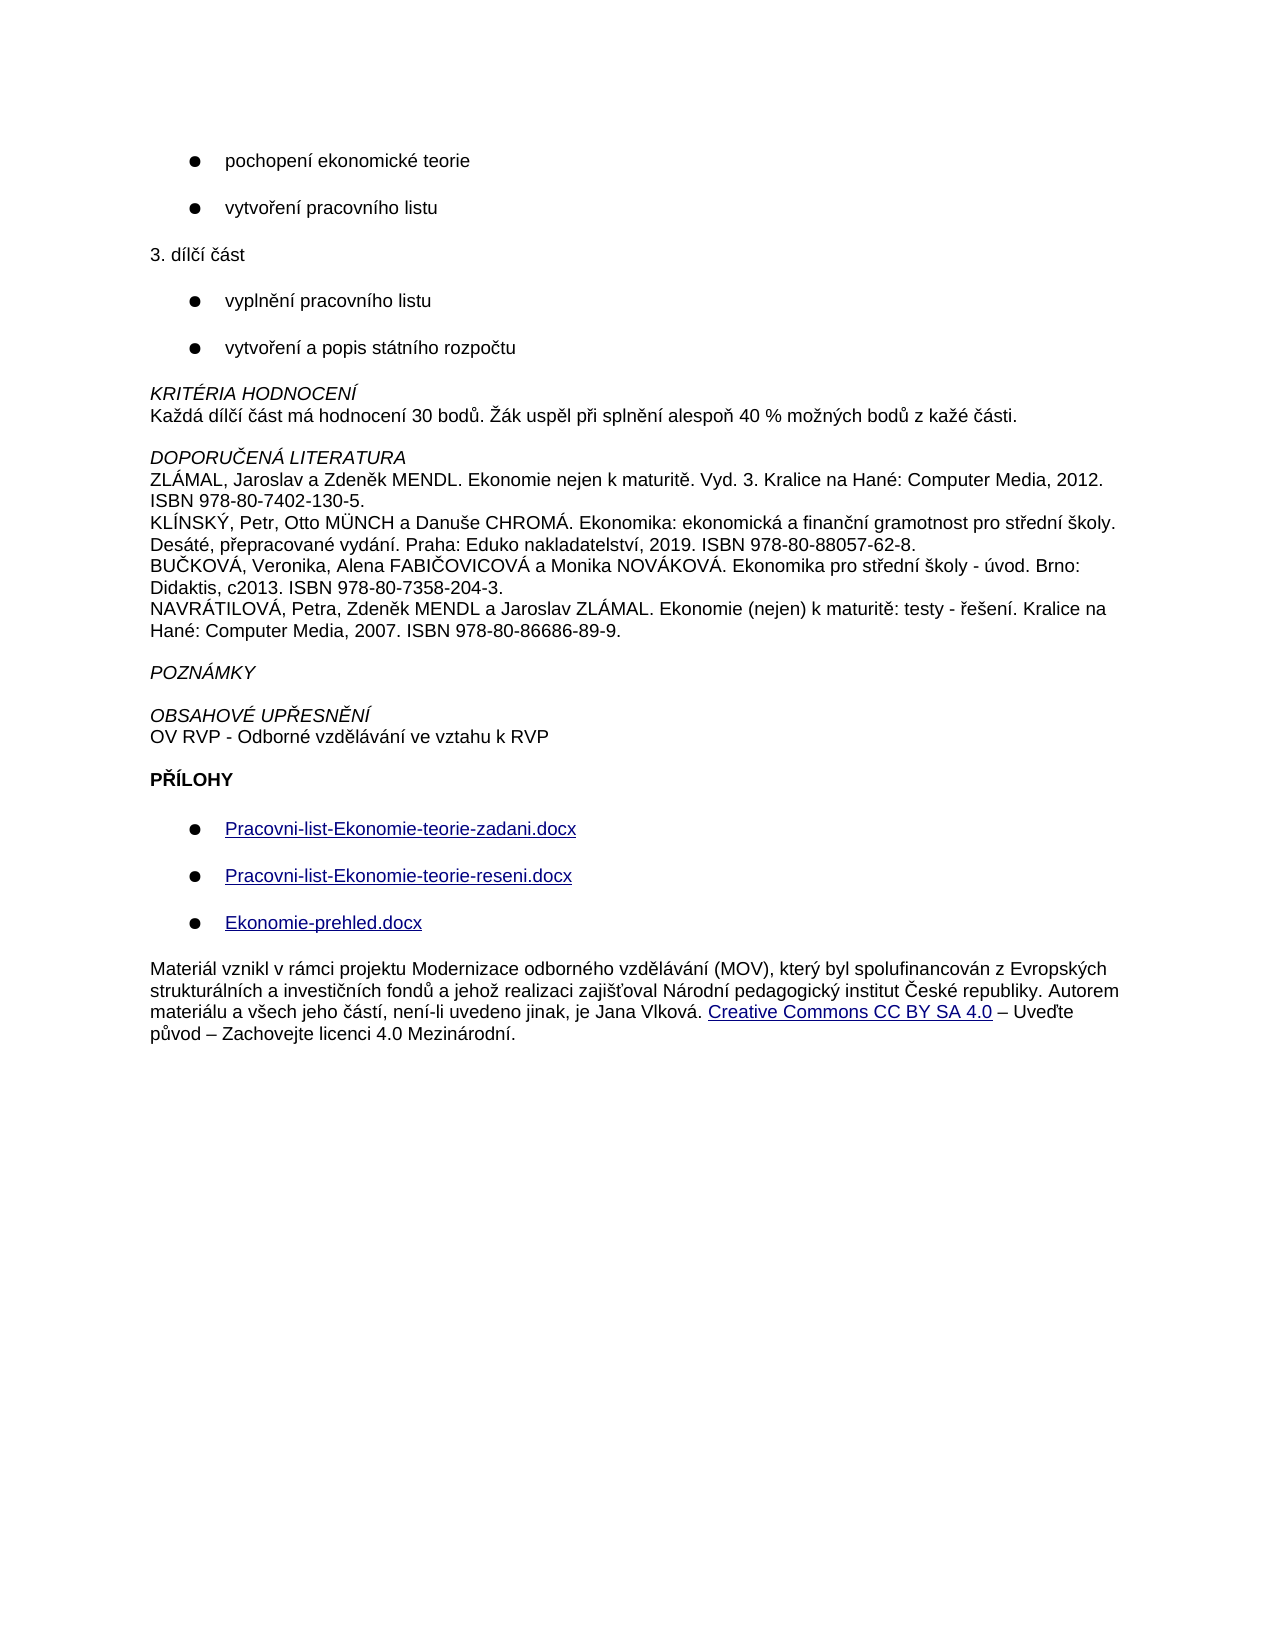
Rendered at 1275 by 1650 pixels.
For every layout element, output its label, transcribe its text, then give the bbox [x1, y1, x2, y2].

list Pracovni-list-Ekonomie-teorie-reseni.docx [187, 865, 1125, 887]
list Ekonomie-prehled.docx [187, 912, 1125, 933]
text Každá dílčí část má hodnocení 30 bodů. Žák uspěl při splnění alespoň 40 % možných bodů z kažé části. [150, 405, 1125, 426]
list vyplnění pracovního listu [187, 290, 1125, 312]
list vytvoření pracovního listu [187, 197, 1125, 218]
text 3. dílčí část [150, 243, 1125, 265]
list vytvoření a popis státního rozpočtu [187, 337, 1125, 358]
text BUČKOVÁ, Veronika, Alena FABIČOVICOVÁ a Monika NOVÁKOVÁ. Ekonomika pro střední školy - úvod. Brno: Didaktis, c2013. ISBN 978-80-7358-204-3. [150, 555, 1125, 598]
subtitle Doporučená literatura [150, 447, 1125, 469]
subtitle Přílohy [150, 768, 1125, 790]
subtitle Kritéria hodnocení [150, 383, 1125, 405]
list Pracovni-list-Ekonomie-teorie-zadani.docx [187, 818, 1125, 840]
text ZLÁMAL, Jaroslav a Zdeněk MENDL. Ekonomie nejen k maturitě. Vyd. 3. Kralice na Hané: Computer Media, 2012. ISBN 978-80-7402-130-5. [150, 469, 1125, 512]
list pochopení ekonomické teorie [187, 150, 1125, 172]
text KLÍNSKÝ, Petr, Otto MÜNCH a Danuše CHROMÁ. Ekonomika: ekonomická a finanční gramotnost pro střední školy. Desáté, přepracované vydání. Praha: Eduko nakladatelství, 2019. ISBN 978-80-88057-62-8. [150, 512, 1125, 555]
subtitle Poznámky [150, 662, 1125, 684]
text Materiál vznikl v rámci projektu Modernizace odborného vzdělávání (MOV), který byl spolufinancován z Evropských strukturálních a investičních fondů a jehož realizaci zajišťoval Národní pedagogický institut České republiky. Autorem materiálu a všech jeho částí, není-li uvedeno jinak, je Jana Vlková. Creative Commons CC BY SA 4.0 – Uveďte původ – Zachovejte licenci 4.0 Mezinárodní. [150, 958, 1125, 1044]
text OV RVP - Odborné vzdělávání ve vztahu k RVP [150, 726, 1125, 748]
text NAVRÁTILOVÁ, Petra, Zdeněk MENDL a Jaroslav ZLÁMAL. Ekonomie (nejen) k maturitě: testy - řešení. Kralice na Hané: Computer Media, 2007. ISBN 978-80-86686-89-9. [150, 598, 1125, 641]
subtitle Obsahové upřesnění [150, 704, 1125, 726]
